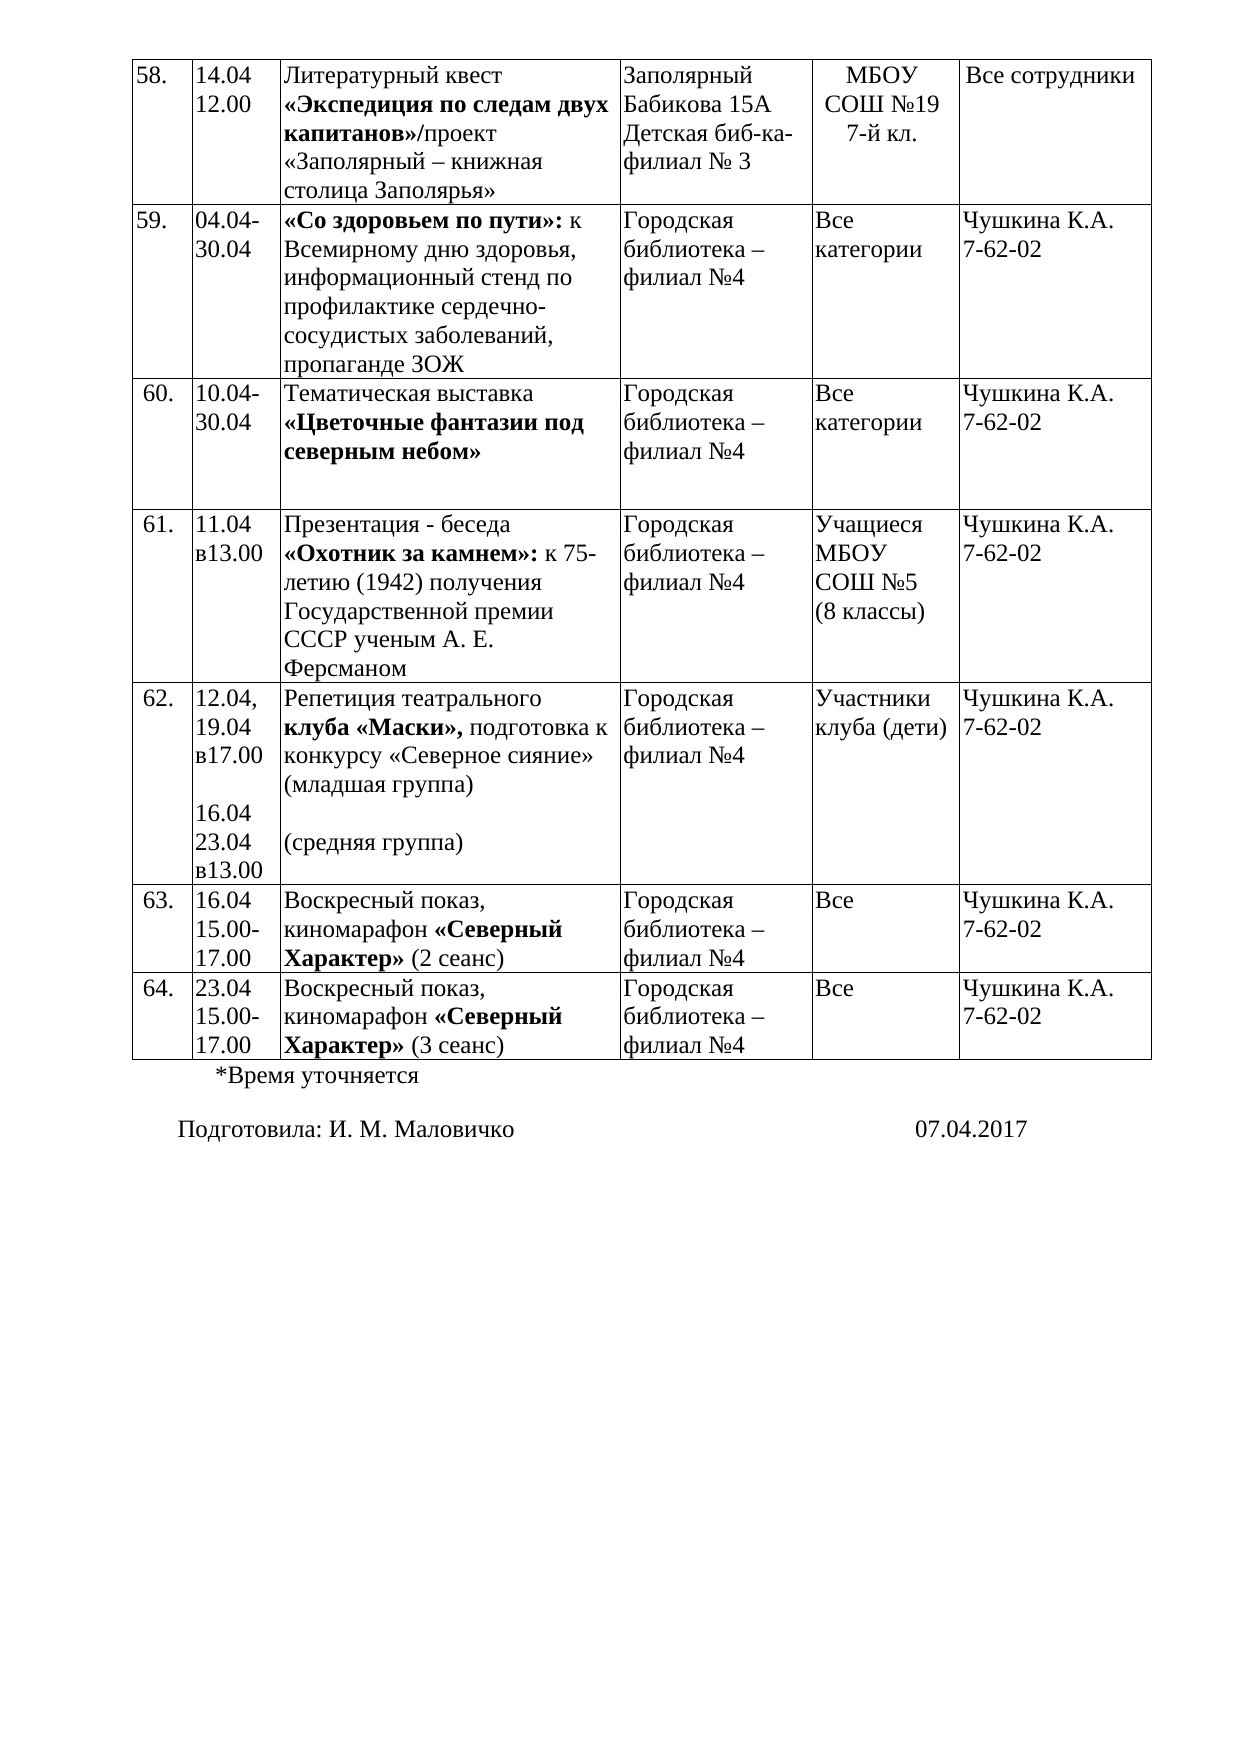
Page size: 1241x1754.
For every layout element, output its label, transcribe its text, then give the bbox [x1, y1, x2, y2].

table_cell 12.04, 19.04 в17.00 16.04 23.04 в13.00 [193, 683, 280, 884]
table_cell 63. [133, 885, 192, 972]
table_cell Городская библиотека – филиал №4 [621, 973, 812, 1059]
table_cell 62. [133, 683, 192, 884]
table_cell 04.04-30.04 [193, 205, 280, 377]
table_cell МБОУ СОШ №19 7-й кл. [813, 60, 959, 204]
table_cell Все категории [813, 205, 959, 377]
table_cell Чушкина К.А. 7-62-02 [960, 379, 1151, 508]
table_cell Литературный квест «Экспедиция по следам двух капитанов»/проект «Заполярный – книжная столица Заполярья» [281, 60, 620, 204]
table_cell 61. [133, 510, 192, 682]
text *Время уточняется [215, 1060, 1152, 1089]
table_cell 58. [133, 60, 192, 204]
table_cell Чушкина К.А. 7-62-02 [960, 885, 1151, 972]
table_cell Тематическая выставка «Цветочные фантазии под северным небом» [281, 379, 620, 508]
table_cell Чушкина К.А. 7-62-02 [960, 510, 1151, 682]
table_cell 64. [133, 973, 192, 1059]
table_cell Чушкина К.А. 7-62-02 [960, 973, 1151, 1059]
text Подготовила: И. М. Маловичко 07.04.2017 [177, 1114, 1152, 1143]
table_cell Заполярный Бабикова 15А Детская биб-ка-филиал № 3 [621, 60, 812, 204]
table_cell Все [813, 885, 959, 972]
table_cell Воскресный показ, киномарафон «Северный Характер» (3 сеанс) [281, 973, 620, 1059]
table_cell 14.04 12.00 [193, 60, 280, 204]
table_cell Чушкина К.А. 7-62-02 [960, 205, 1151, 377]
table_cell Городская библиотека – филиал №4 [621, 683, 812, 884]
table_cell Репетиция театрального клуба «Маски», подготовка к конкурсу «Северное сияние» (младшая группа) (средняя группа) [281, 683, 620, 884]
table_cell Все категории [813, 379, 959, 508]
table_cell Городская библиотека – филиал №4 [621, 510, 812, 682]
table_cell Презентация - беседа «Охотник за камнем»: к 75-летию (1942) получения Государственной премии СССР ученым А. Е. Ферсманом [281, 510, 620, 682]
table_cell Городская библиотека – филиал №4 [621, 205, 812, 377]
table_cell 16.04 15.00-17.00 [193, 885, 280, 972]
table_cell Учащиеся МБОУ СОШ №5 (8 классы) [813, 510, 959, 682]
table_cell Все сотрудники [960, 60, 1151, 204]
table_cell 59. [133, 205, 192, 377]
table_cell 23.04 15.00-17.00 [193, 973, 280, 1059]
table_cell «Со здоровьем по пути»: к Всемирному дню здоровья, информационный стенд по профилактике сердечно-сосудистых заболеваний, пропаганде ЗОЖ [281, 205, 620, 377]
table_cell Воскресный показ, киномарафон «Северный Характер» (2 сеанс) [281, 885, 620, 972]
table_cell Все [813, 973, 959, 1059]
table_cell 10.04-30.04 [193, 379, 280, 508]
table_cell Городская библиотека – филиал №4 [621, 379, 812, 508]
table_cell Городская библиотека – филиал №4 [621, 885, 812, 972]
table_cell Чушкина К.А. 7-62-02 [960, 683, 1151, 884]
table_cell 60. [133, 379, 192, 508]
table_cell Участники клуба (дети) [813, 683, 959, 884]
table_cell 11.04 в13.00 [193, 510, 280, 682]
